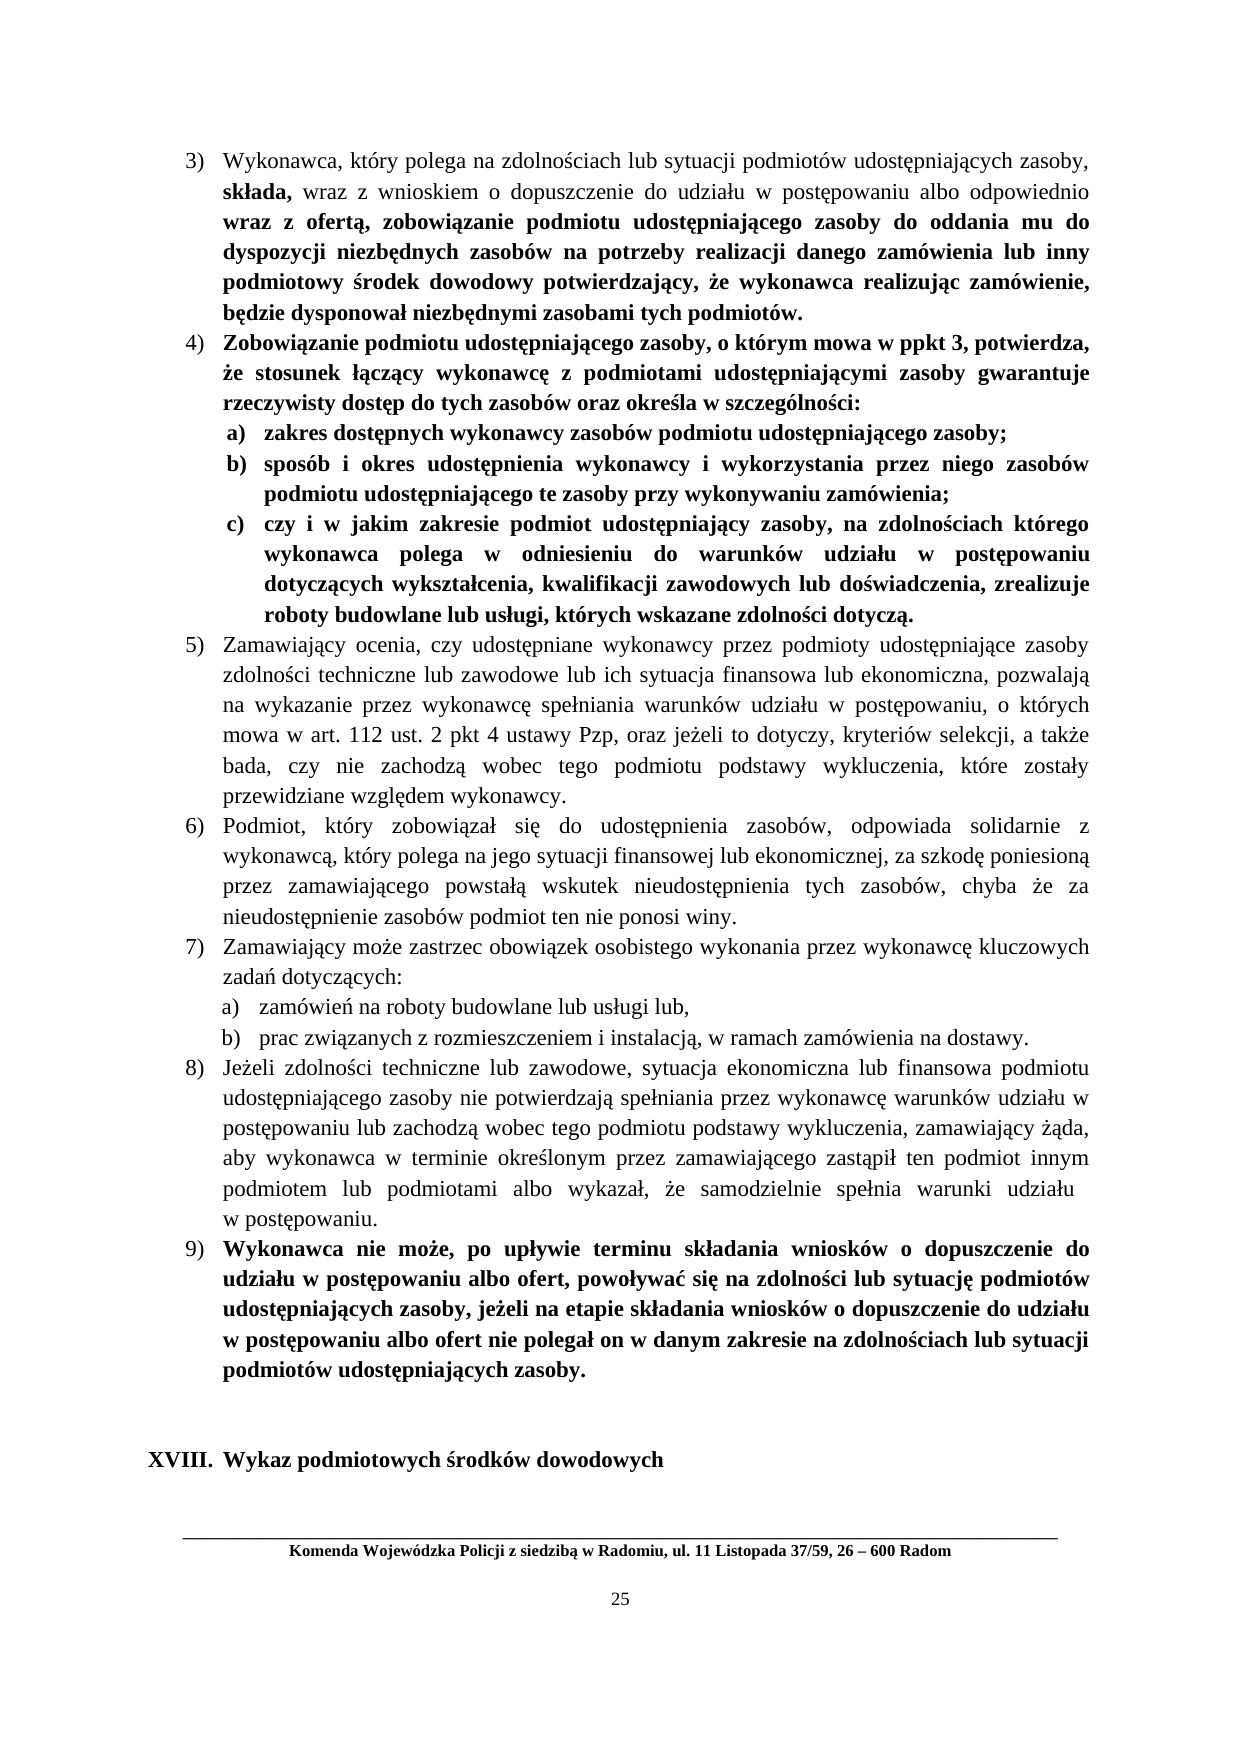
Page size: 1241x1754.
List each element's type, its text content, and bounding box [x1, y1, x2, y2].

list Podmiot, który zobowiązał się do udostępnienia zasobów, odpowiada solidarnie z wykonawcą, który polega na jego sytuacji finansowej lub ekonomicznej, za szkodę poniesioną przez zamawiającego powstałą wskutek nieudostępnienia tych zasobów, chyba że za nieudostępnienie zasobów podmiot ten nie ponosi winy. [185, 812, 1091, 929]
list Wykonawca nie może, po upływie terminu składania wniosków o dopuszczenie do udziału w postępowaniu albo ofert, powoływać się na zdolności lub sytuację podmiotów udostępniających zasoby, jeżeli na etapie składania wniosków o dopuszczenie do udziału w postępowaniu albo ofert nie polegał on w danym zakresie na zdolnościach lub sytuacji podmiotów udostępniających zasoby. [185, 1235, 1091, 1382]
list sposób i okres udostępnienia wykonawcy i wykorzystania przez niego zasobów podmiotu udostępniającego te zasoby przy wykonywaniu zamówienia; [226, 450, 1091, 506]
list czy i w jakim zakresie podmiot udostępniający zasoby, na zdolnościach którego wykonawca polega w odniesieniu do warunków udziału w postępowaniu dotyczących wykształcenia, kwalifikacji zawodowych lub doświadczenia, zrealizuje roboty budowlane lub usługi, których wskazane zdolności dotyczą. [226, 510, 1091, 627]
list Zobowiązanie podmiotu udostępniającego zasoby, o którym mowa w ppkt 3, potwierdza, że stosunek łączący wykonawcę z podmiotami udostępniającymi zasoby gwarantuje rzeczywisty dostęp do tych zasobów oraz określa w szczególności: [185, 329, 1091, 416]
list Wykonawca, który polega na zdolnościach lub sytuacji podmiotów udostępniających zasoby, składa, wraz z wnioskiem o dopuszczenie do udziału w postępowaniu albo odpowiednio wraz z ofertą, zobowiązanie podmiotu udostępniającego zasoby do oddania mu do dyspozycji niezbędnych zasobów na potrzeby realizacji danego zamówienia lub inny podmiotowy środek dowodowy potwierdzający, że wykonawca realizując zamówienie, będzie dysponował niezbędnymi zasobami tych podmiotów. [185, 148, 1091, 325]
list Wykaz podmiotowych środków dowodowych [213, 1447, 1093, 1473]
list prac związanych z rozmieszczeniem i instalacją, w ramach zamówienia na dostawy. [221, 1024, 1091, 1050]
list Zamawiający może zastrzec obowiązek osobistego wykonania przez wykonawcę kluczowych zadań dotyczących: [185, 933, 1091, 989]
list Zamawiający ocenia, czy udostępniane wykonawcy przez podmioty udostępniające zasoby zdolności techniczne lub zawodowe lub ich sytuacja finansowa lub ekonomiczna, pozwalają na wykazanie przez wykonawcę spełniania warunków udziału w postępowaniu, o których mowa w art. 112 ust. 2 pkt 4 ustawy Pzp, oraz jeżeli to dotyczy, kryteriów selekcji, a także bada, czy nie zachodzą wobec tego podmiotu podstawy wykluczenia, które zostały przewidziane względem wykonawcy. [185, 631, 1091, 808]
list zakres dostępnych wykonawcy zasobów podmiotu udostępniającego zasoby; [226, 419, 1091, 446]
list zamówień na roboty budowlane lub usługi lub, [221, 993, 1091, 1020]
list Jeżeli zdolności techniczne lub zawodowe, sytuacja ekonomiczna lub finansowa podmiotu udostępniającego zasoby nie potwierdzają spełniania przez wykonawcę warunków udziału w postępowaniu lub zachodzą wobec tego podmiotu podstawy wykluczenia, zamawiający żąda, aby wykonawca w terminie określonym przez zamawiającego zastąpił ten podmiot innym podmiotem lub podmiotami albo wykazał, że samodzielnie spełnia warunki udziału w postępowaniu. [185, 1054, 1091, 1231]
